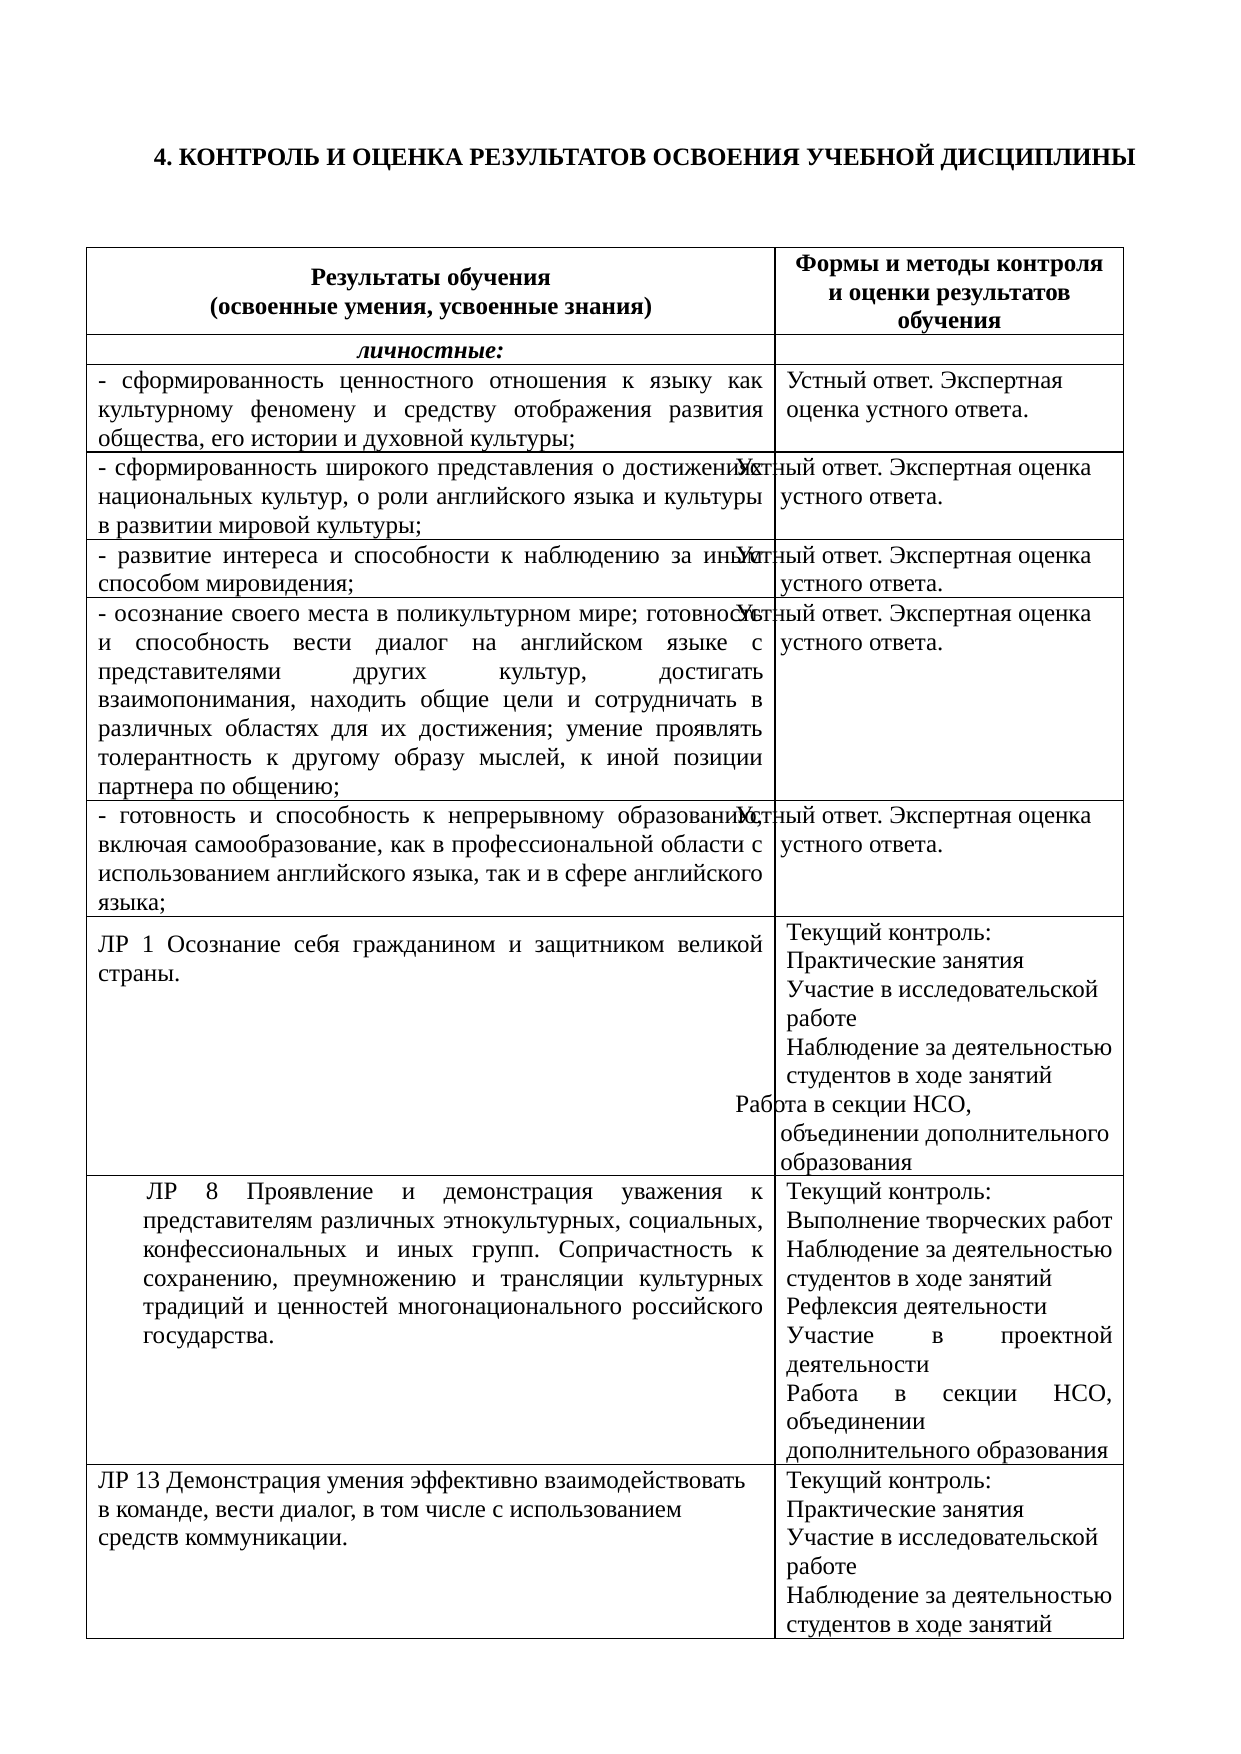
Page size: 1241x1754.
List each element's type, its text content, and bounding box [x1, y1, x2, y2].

table_cell Устный ответ. Экспертная оценка устного ответа. [776, 801, 1123, 916]
table_cell - готовность и способность к непрерывному образованию, включая самообразование, как в профессиональной области с использованием английского языка, так и в сфере английского языка; [87, 801, 774, 916]
table_cell ЛР 8 Проявление и демонстрация уважения к представителям различных этнокультурных, социальных, конфессиональных и иных групп. Сопричастность к сохранению, преумножению и трансляции культурных традиций и ценностей многонационального российского государства. [87, 1176, 774, 1464]
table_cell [87, 1465, 774, 1637]
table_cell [776, 1465, 1123, 1637]
table_header Результаты обучения (освоенные умения, усвоенные знания) [87, 248, 774, 334]
table_cell - сформированность ценностного отношения к языку как культурному феномену и средству отображения развития общества, его истории и духовной культуры; [87, 365, 774, 451]
table_cell Устный ответ. Экспертная оценка устного ответа. [776, 598, 1123, 799]
table_cell [776, 335, 1123, 364]
table_header Формы и методы контроля и оценки результатов обучения [776, 248, 1123, 334]
table_cell - развитие интереса и способности к наблюдению за иным способом мировидения; [87, 540, 774, 597]
subtitle 4. Контроль и оценка результатов освоения УЧЕБНОЙ Дисциплины [123, 142, 1166, 170]
table_cell Устный ответ. Экспертная оценка устного ответа. [776, 365, 1123, 451]
table_cell - осознание своего места в поликультурном мире; готовность и способность вести диалог на английском языке с представителями других культур, достигать взаимопонимания, находить общие цели и сотрудничать в различных областях для их достижения; умение проявлять толерантность к другому образу мыслей, к иной позиции партнера по общению; [87, 598, 774, 799]
table_cell Устный ответ. Экспертная оценка устного ответа. [776, 453, 1123, 539]
table_cell Текущий контроль: Выполнение творческих работ Наблюдение за деятельностью студентов в ходе занятий Рефлексия деятельности Участие в проектной деятельности Работа в секции НСО, объединении дополнительного образования [776, 1176, 1123, 1464]
table_cell Устный ответ. Экспертная оценка устного ответа. [776, 540, 1123, 597]
table_cell ЛР 1 Осознание себя гражданином и защитником великой страны. [87, 917, 774, 1175]
table_cell личностные: [87, 335, 774, 364]
table_cell - сформированность широкого представления о достижениях национальных культур, о роли английского языка и культуры в развитии мировой культуры; [87, 453, 774, 539]
